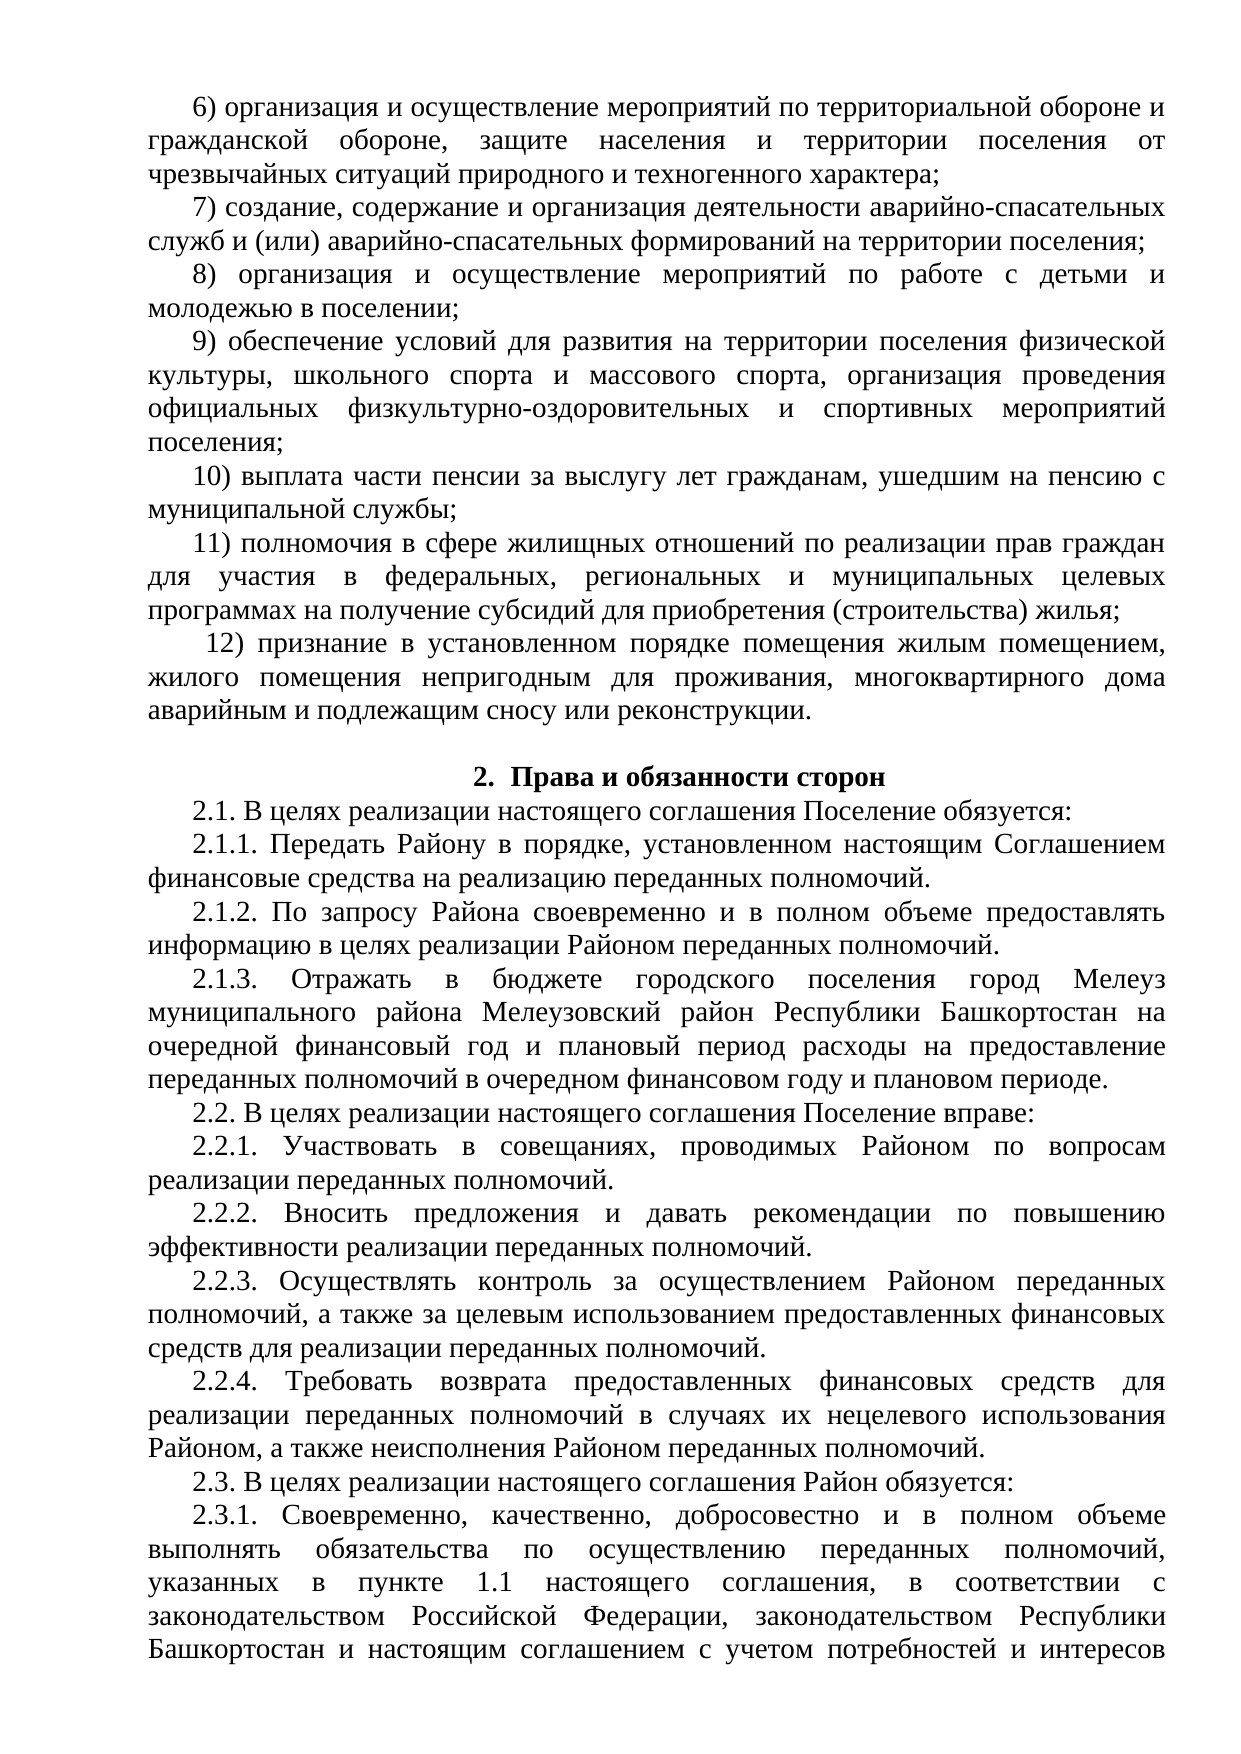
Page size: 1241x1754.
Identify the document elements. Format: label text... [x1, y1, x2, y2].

text 2.1.1. Передать Району в порядке, установленном настоящим Соглашением финансовые средства на реализацию переданных полномочий. [148, 827, 1167, 894]
text 2.2.2. Вносить предложения и давать рекомендации по повышению эффективности реализации переданных полномочий. [148, 1196, 1167, 1263]
text 2.2.3. Осуществлять контроль за осуществлением Районом переданных полномочий, а также за целевым использованием предоставленных финансовых средств для реализации переданных полномочий. [148, 1263, 1167, 1363]
text 2.2.4. Требовать возврата предоставленных финансовых средств для реализации переданных полномочий в случаях их нецелевого использования Районом, а также неисполнения Районом переданных полномочий. [148, 1363, 1167, 1464]
text 11) полномочия в сфере жилищных отношений по реализации прав граждан для участия в федеральных, региональных и муниципальных целевых программах на получение субсидий для приобретения (строительства) жилья; [148, 525, 1167, 625]
text 2.3. В целях реализации настоящего соглашения Район обязуется: [148, 1464, 1167, 1497]
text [148, 1497, 1167, 1665]
text 12) признание в установленном порядке помещения жилым помещением, жилого помещения непригодным для проживания, многоквартирного дома аварийным и подлежащим сносу или реконструкции. [148, 625, 1167, 726]
text 2.2. В целях реализации настоящего соглашения Поселение вправе: [148, 1095, 1167, 1128]
list Права и обязанности сторон [192, 759, 1167, 793]
text 7) создание, содержание и организация деятельности аварийно-спасательных служб и (или) аварийно-спасательных формирований на территории поселения; [148, 189, 1167, 256]
text 2.1.2. По запросу Района своевременно и в полном объеме предоставлять информацию в целях реализации Районом переданных полномочий. [148, 894, 1167, 961]
text 2.1.3. Отражать в бюджете городского поселения город Мелеуз муниципального района Мелеузовский район Республики Башкортостан на очередной финансовый год и плановый период расходы на предоставление переданных полномочий в очередном финансовом году и плановом периоде. [148, 961, 1167, 1095]
text 2.1. В целях реализации настоящего соглашения Поселение обязуется: [148, 793, 1167, 827]
text 6) организация и осуществление мероприятий по территориальной обороне и гражданской обороне, защите населения и территории поселения от чрезвычайных ситуаций природного и техногенного характера; [148, 89, 1167, 189]
text 2.2.1. Участвовать в совещаниях, проводимых Районом по вопросам реализации переданных полномочий. [148, 1128, 1167, 1196]
text 10) выплата части пенсии за выслугу лет гражданам, ушедшим на пенсию с муниципальной службы; [148, 458, 1167, 525]
text 8) организация и осуществление мероприятий по работе с детьми и молодежью в поселении; [148, 256, 1167, 323]
text 9) обеспечение условий для развития на территории поселения физической культуры, школьного спорта и массового спорта, организация проведения официальных физкультурно-оздоровительных и спортивных мероприятий поселения; [148, 323, 1167, 458]
